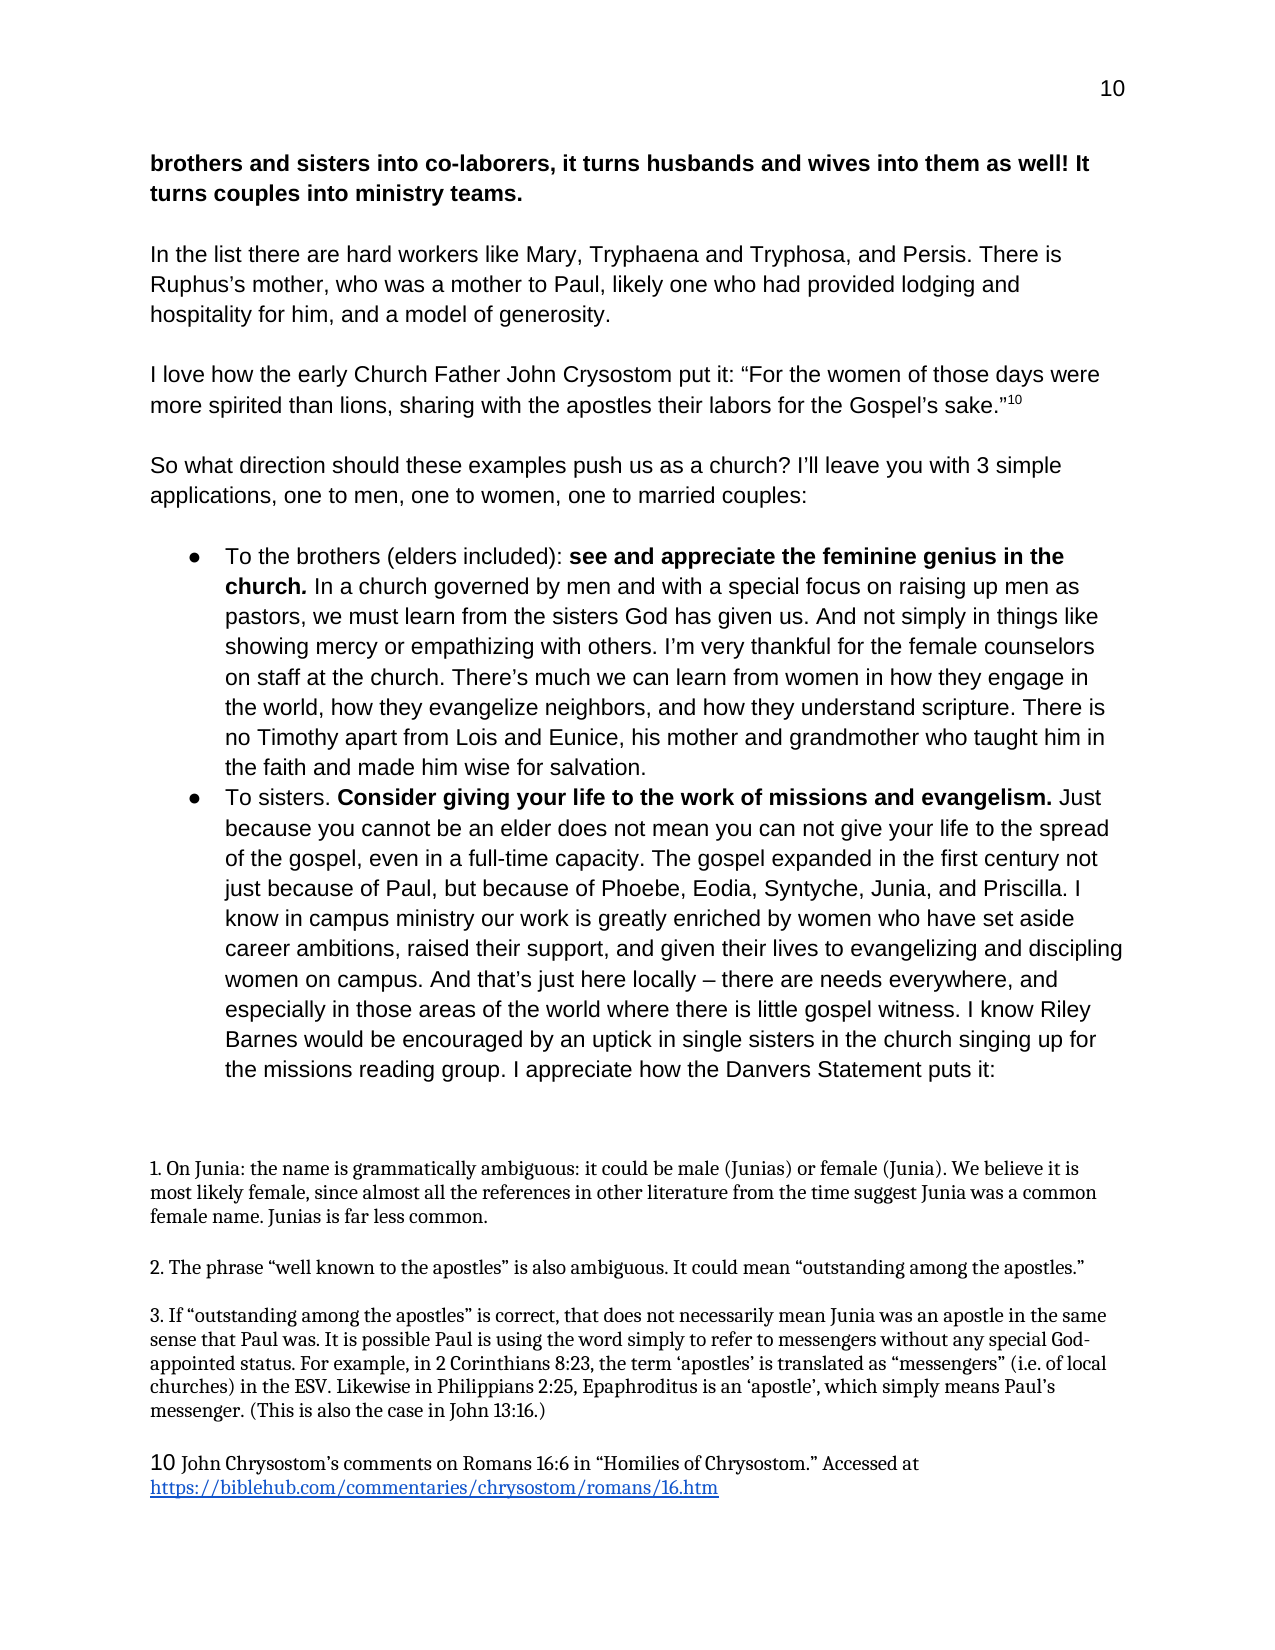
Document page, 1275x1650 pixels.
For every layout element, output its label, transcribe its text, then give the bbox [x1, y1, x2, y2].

list To the brothers (elders included): see and appreciate the feminine genius in the church. In a church governed by men and with a special focus on raising up men as pastors, we must learn from the sisters God has given us. And not simply in things like showing mercy or empathizing with others. I’m very thankful for the female counselors on staff at the church. There’s much we can learn from women in how they engage in the world, how they evangelize neighbors, and how they understand scripture. There is no Timothy apart from Lois and Eunice, his mother and grandmother who taught him in the faith and made him wise for salvation. [187, 543, 1125, 781]
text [150, 150, 1125, 207]
list To sisters. Consider giving your life to the work of missions and evangelism. Just because you cannot be an elder does not mean you can not give your life to the spread of the gospel, even in a full-time capacity. The gospel expanded in the first century not just because of Paul, but because of Phoebe, Eodia, Syntyche, Junia, and Priscilla. I know in campus ministry our work is greatly enriched by women who have set aside career ambitions, raised their support, and given their lives to evangelizing and discipling women on campus. And that’s just here locally – there are needs everywhere, and especially in those areas of the world where there is little gospel witness. I know Riley Barnes would be encouraged by an uptick in single sisters in the church singing up for the missions reading group. I appreciate how the Danvers Statement puts it: [187, 784, 1125, 1083]
text In the list there are hard workers like Mary, Tryphaena and Tryphosa, and Persis. There is Ruphus’s mother, who was a mother to Paul, likely one who had provided lodging and hospitality for him, and a model of generosity. [150, 241, 1125, 327]
text So what direction should these examples push us as a church? I’ll leave you with 3 simple applications, one to men, one to women, one to married couples: [150, 452, 1125, 509]
text I love how the early Church Father John Crysostom put it: “For the women of those days were more spirited than lions, sharing with the apostles their labors for the Gospel’s sake.” [150, 361, 1125, 418]
